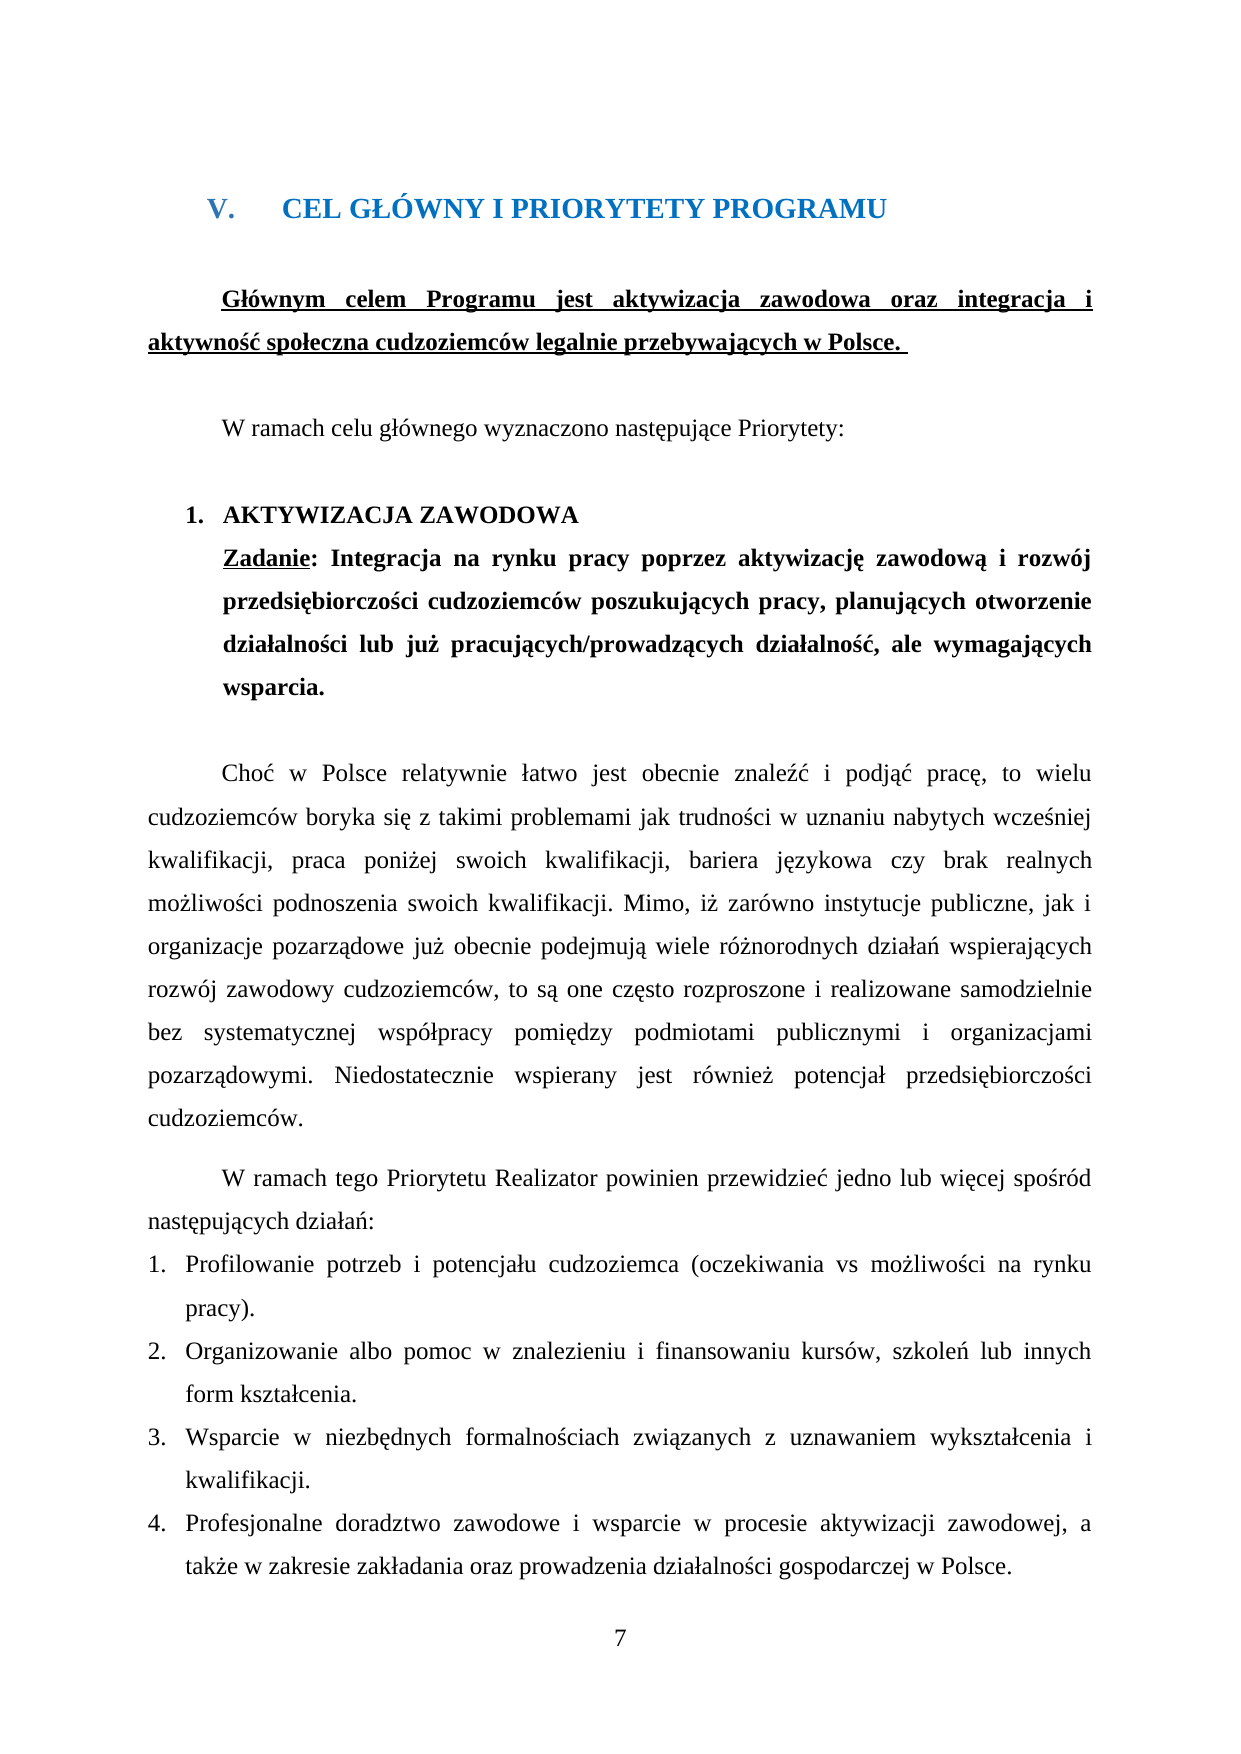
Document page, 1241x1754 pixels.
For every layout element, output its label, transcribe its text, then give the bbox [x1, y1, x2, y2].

list Wsparcie w niezbędnych formalnościach związanych z uznawaniem wykształcenia i kwalifikacji. [148, 1422, 1093, 1494]
subtitle CEL GŁÓWNY I PRIORYTETY PROGRAMU [207, 191, 1093, 224]
list AKTYWIZACJA ZAWODOWA [185, 500, 1093, 528]
list Organizowanie albo pomoc w znalezieniu i finansowaniu kursów, szkoleń lub innych form kształcenia. [148, 1336, 1093, 1408]
list Zadanie: Integracja na rynku pracy poprzez aktywizację zawodową i rozwój przedsiębiorczości cudzoziemców poszukujących pracy, planujących otworzenie działalności lub już pracujących/prowadzących działalność, ale wymagających wsparcia. [223, 543, 1093, 701]
list Profilowanie potrzeb i potencjału cudzoziemca (oczekiwania vs możliwości na rynku pracy). [148, 1249, 1093, 1321]
list Profesjonalne doradztwo zawodowe i wsparcie w procesie aktywizacji zawodowej, a także w zakresie zakładania oraz prowadzenia działalności gospodarczej w Polsce. [148, 1508, 1093, 1580]
text Choć w Polsce relatywnie łatwo jest obecnie znaleźć i podjąć pracę, to wielu cudzoziemców boryka się z takimi problemami jak trudności w uznaniu nabytych wcześniej kwalifikacji, praca poniżej swoich kwalifikacji, bariera językowa czy brak realnych możliwości podnoszenia swoich kwalifikacji. Mimo, iż zarówno instytucje publiczne, jak i organizacje pozarządowe już obecnie podejmują wiele różnorodnych działań wspierających rozwój zawodowy cudzoziemców, to są one często rozproszone i realizowane samodzielnie bez systematycznej współpracy pomiędzy podmiotami publicznymi i organizacjami pozarządowymi. Niedostatecznie wspierany jest również potencjał przedsiębiorczości cudzoziemców. [148, 758, 1093, 1132]
text W ramach tego Priorytetu Realizator powinien przewidzieć jedno lub więcej spośród następujących działań: [148, 1163, 1093, 1235]
text W ramach celu głównego wyznaczono następujące Priorytety: [148, 413, 1093, 442]
text Głównym celem Programu jest aktywizacja zawodowa oraz integracja i aktywność społeczna cudzoziemców legalnie przebywających w Polsce. [148, 284, 1093, 356]
